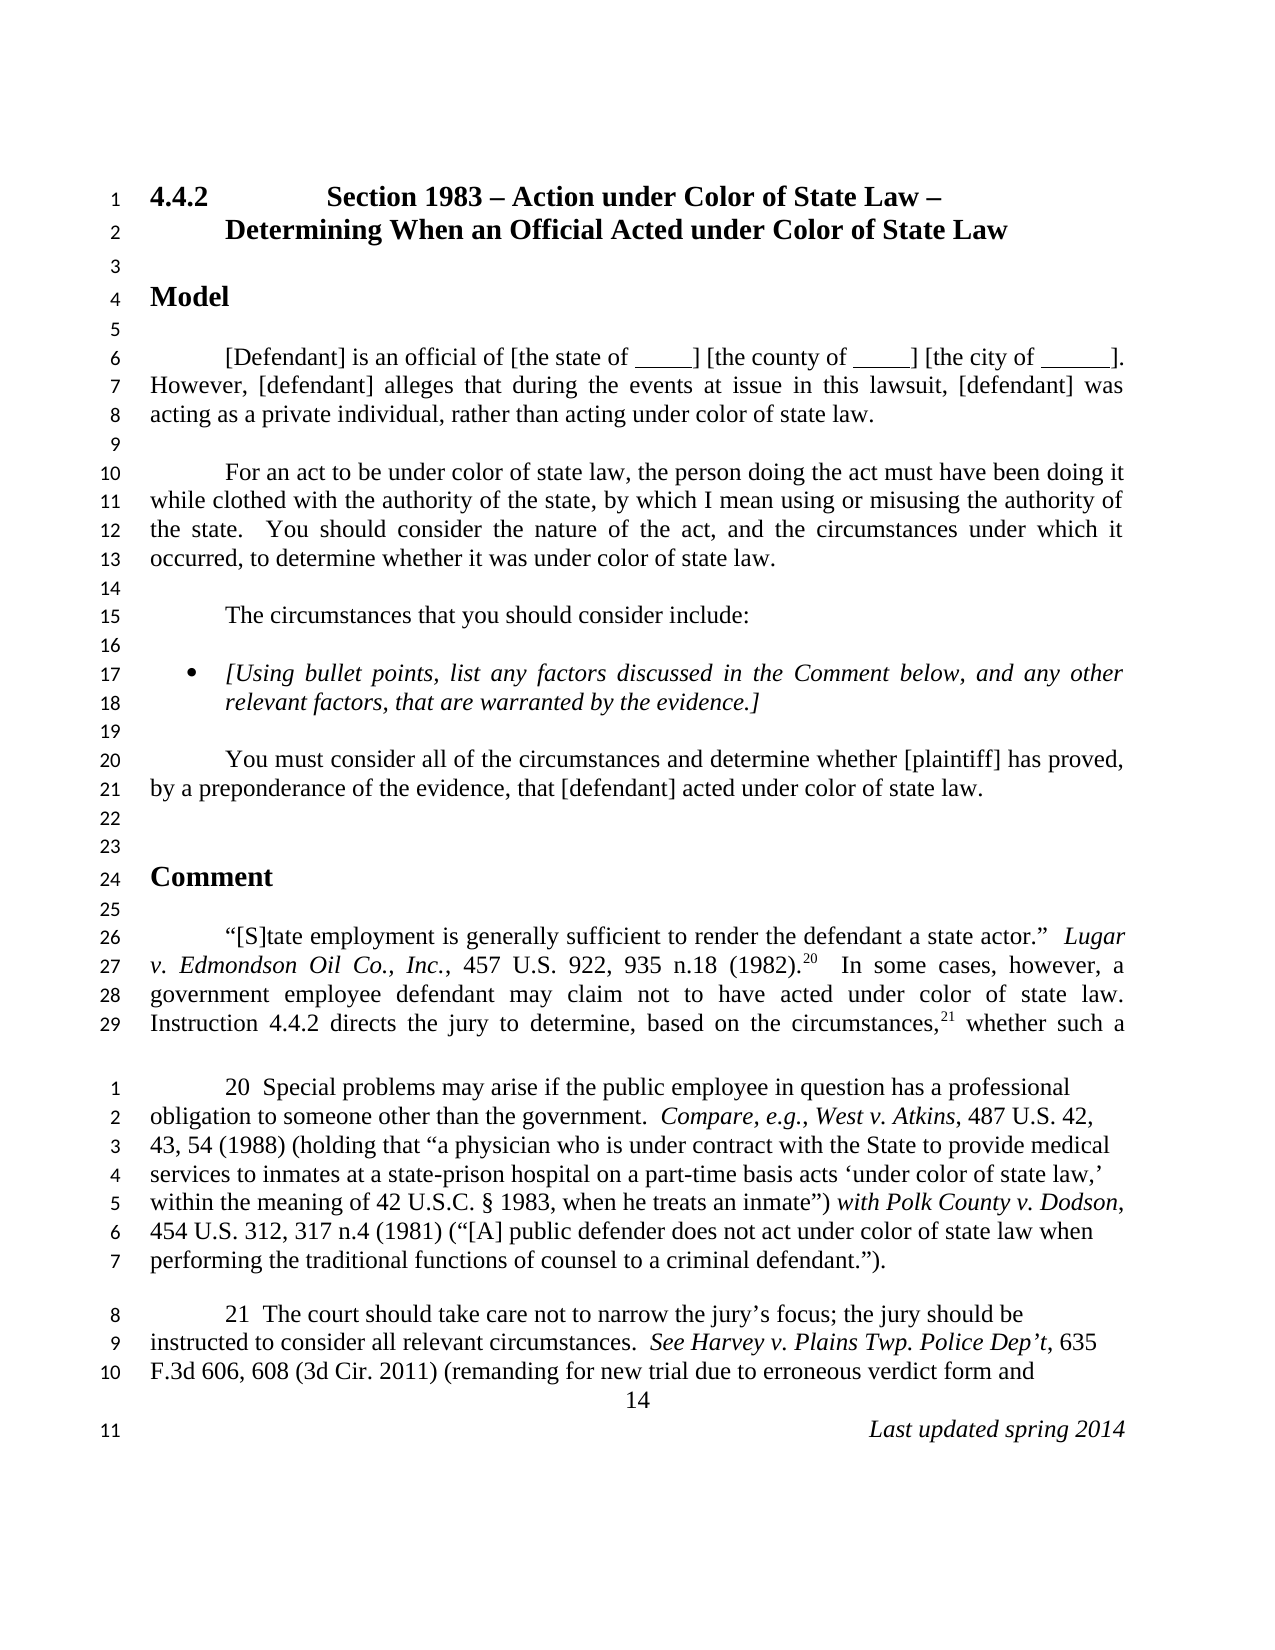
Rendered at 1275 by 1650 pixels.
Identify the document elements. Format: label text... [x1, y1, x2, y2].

text For an act to be under color of state law, the person doing the act must have been doing it while clothed with the authority of the state, by which I mean using or misusing the authority of the state. You should consider the nature of the act, and the circumstances under which it occurred, to determine whether it was under color of state law. [150, 457, 1125, 572]
text Model [150, 279, 1125, 313]
list [Using bullet points, list any factors discussed in the Comment below, and any other relevant factors, that are warranted by the evidence.] [187, 658, 1125, 715]
text “[S]tate employment is generally sufficient to render the defendant a state actor.” Lugar v. Edmondson Oil Co., Inc., 457 U.S. 922, 935 n.18 (1982). In some cases, however, a government employee defendant may claim not to have acted under color of state law. Instruction 4.4.2 directs the jury to determine, based on the circumstances, whether such a defendant was acting under color of state law. [150, 921, 1125, 1036]
text 4.4.2 Section 1983 – Action under Color of State Law – [150, 179, 1125, 212]
text The circumstances that you should consider include: [150, 600, 1125, 629]
text Comment [150, 859, 1125, 893]
text Determining When an Official Acted under Color of State Law [225, 212, 1050, 246]
text [Defendant] is an official of [the state of ] [the county of ] [the city of ]. However, [defendant] alleges that during the events at issue in this lawsuit, [defendant] was acting as a private individual, rather than acting under color of state law. [150, 342, 1125, 428]
text You must consider all of the circumstances and determine whether [plaintiff] has proved, by a preponderance of the evidence, that [defendant] acted under color of state law. [150, 744, 1125, 802]
